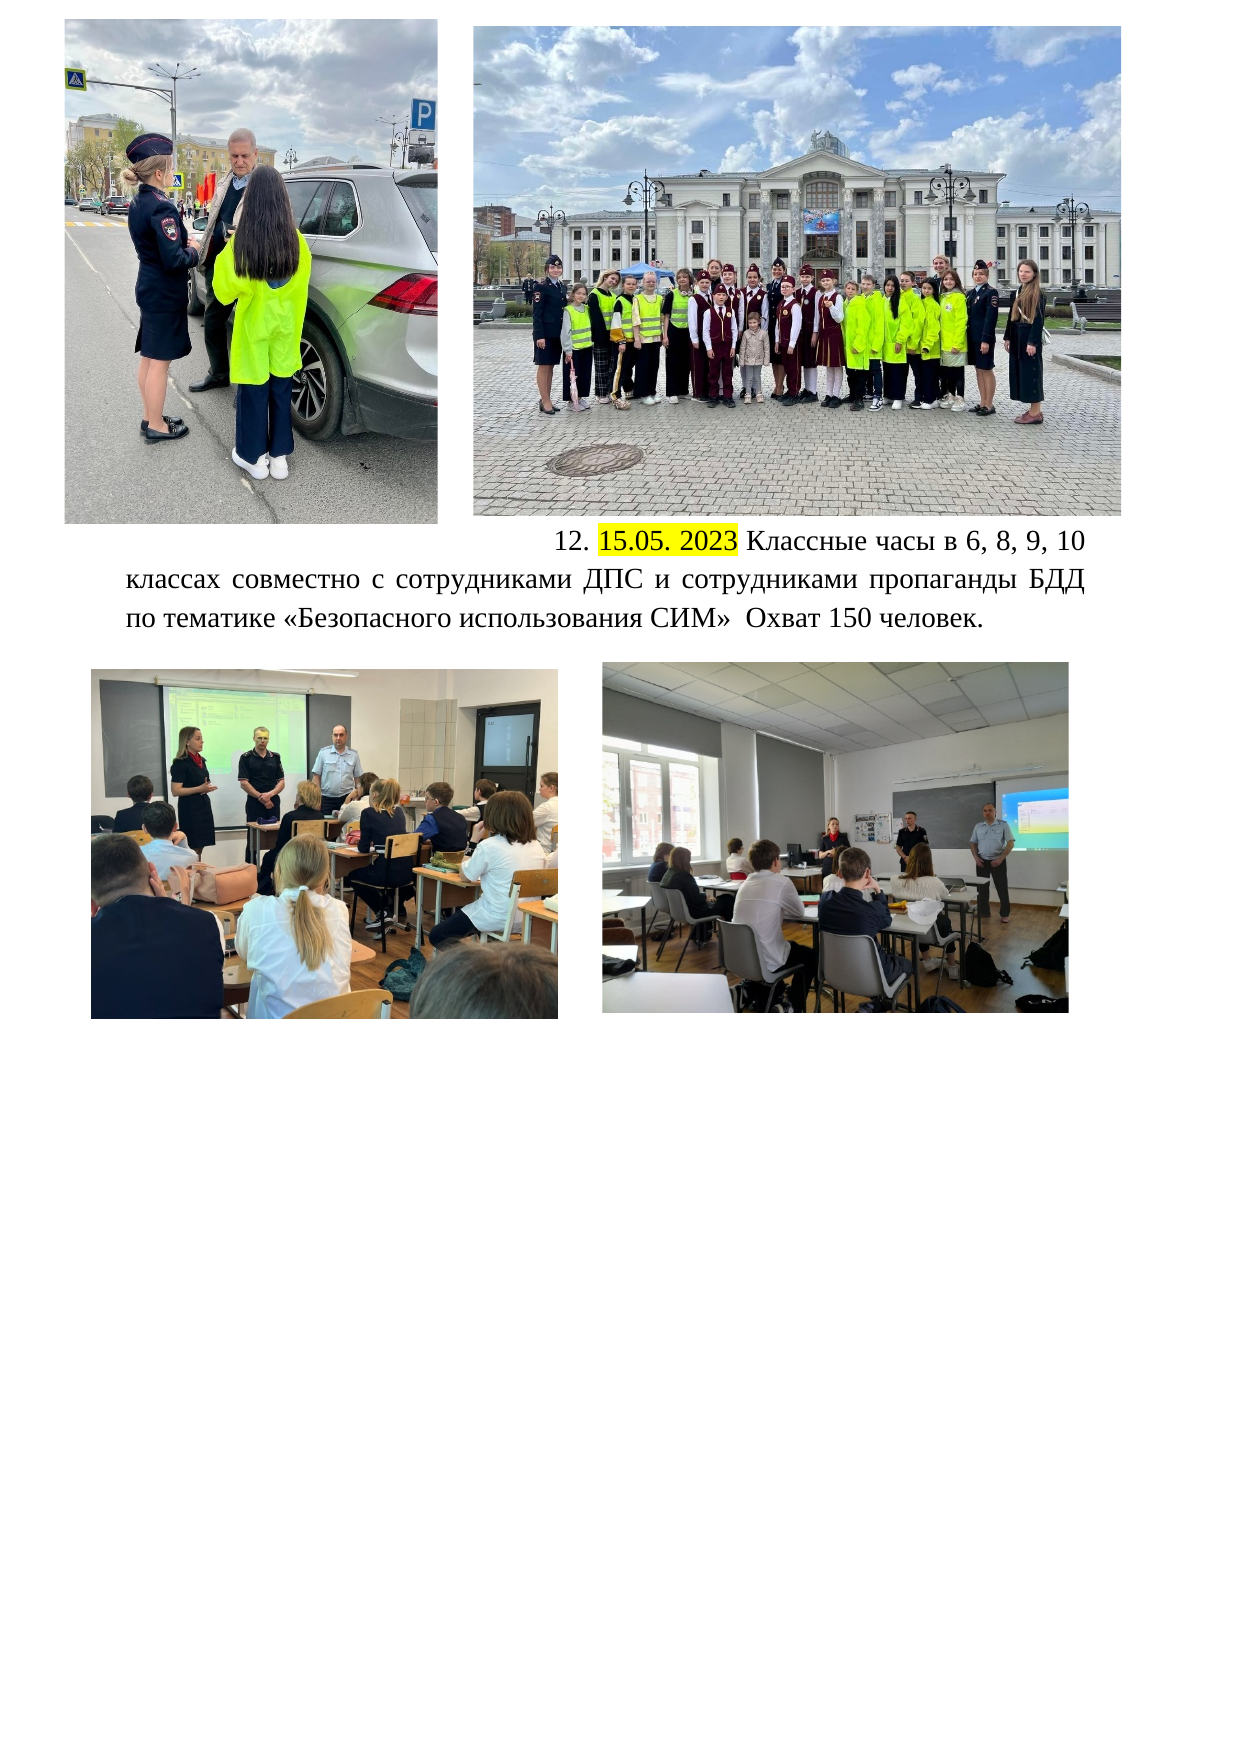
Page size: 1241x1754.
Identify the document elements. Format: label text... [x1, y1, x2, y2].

picture [91, 669, 558, 1019]
picture [471, 26, 1121, 514]
picture [602, 662, 1069, 1013]
picture [62, 19, 438, 522]
